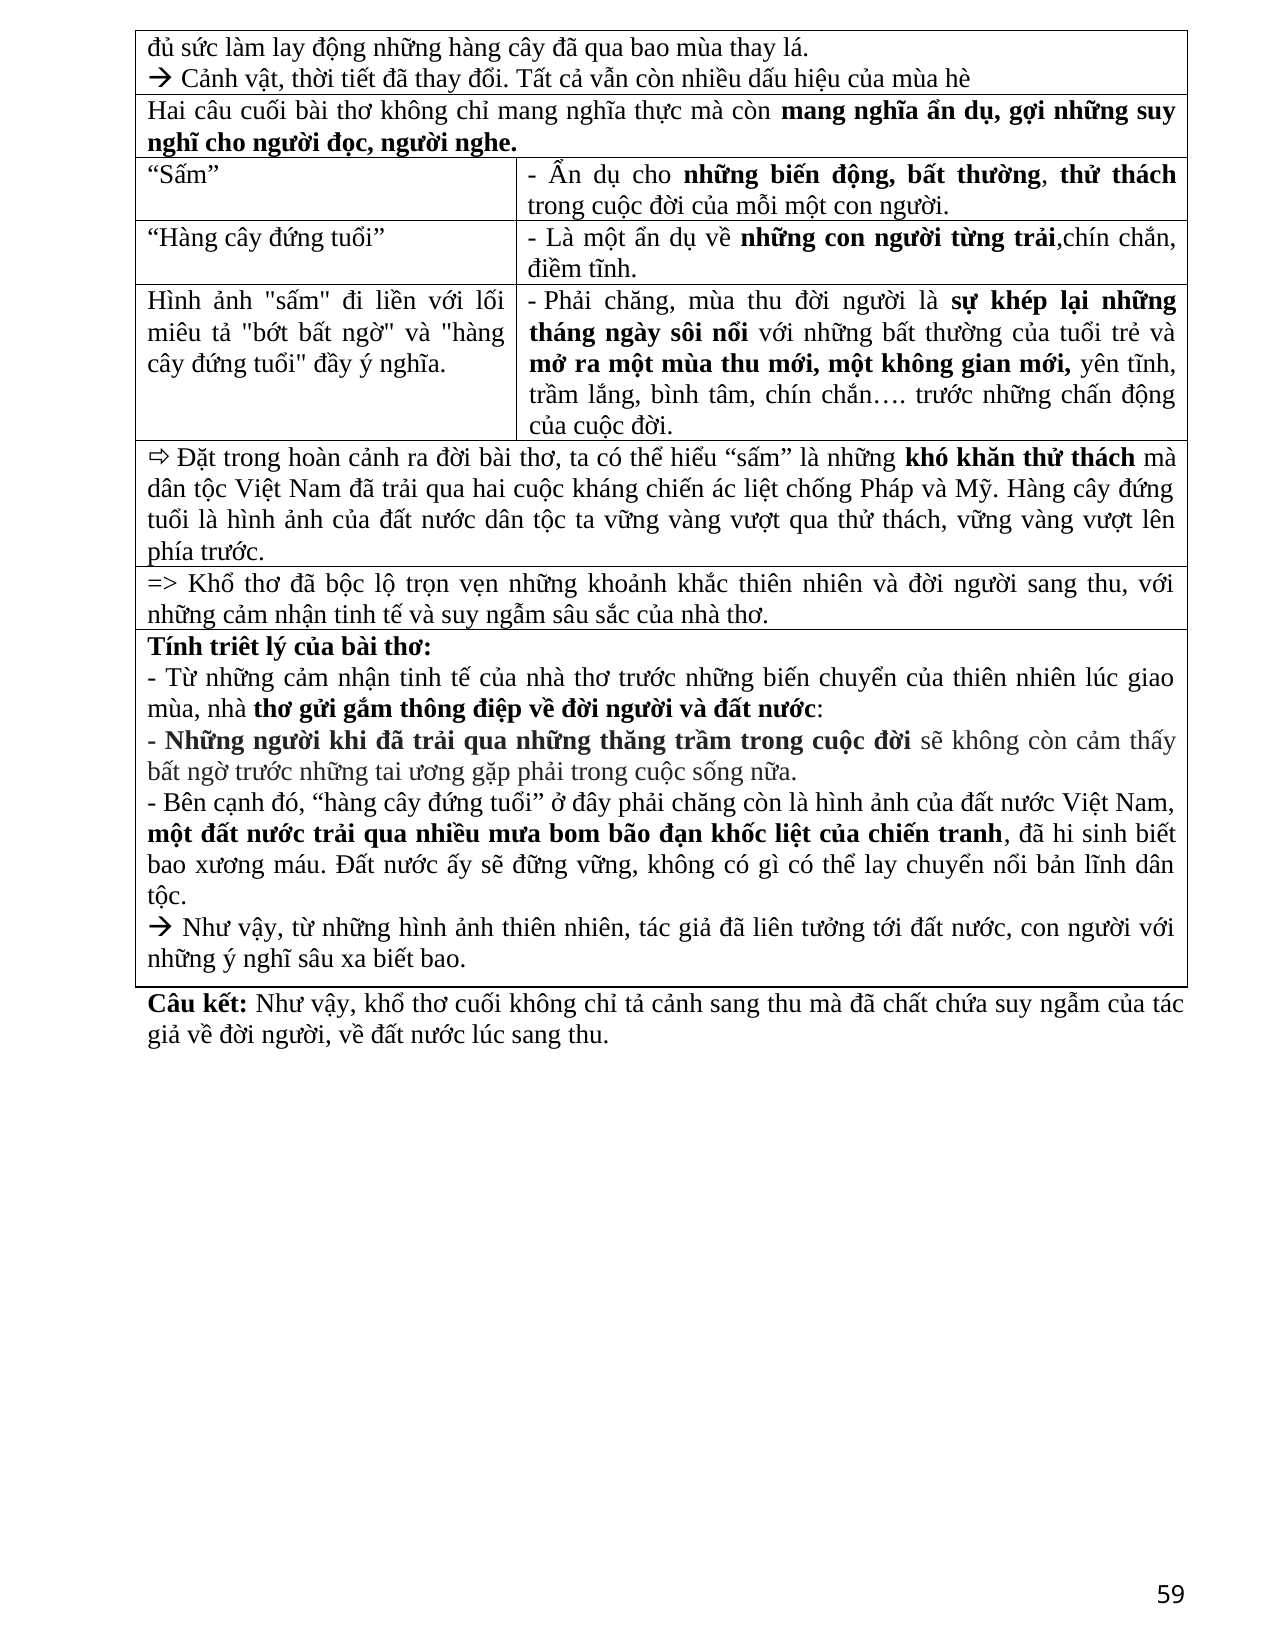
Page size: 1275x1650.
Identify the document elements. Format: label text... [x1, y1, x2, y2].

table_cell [136, 31, 1187, 93]
text Câu kết: Như vậy, khổ thơ cuối không chỉ tả cảnh sang thu mà đã chất chứa suy ngẫm của tác giả về đời người, về đất nước lúc sang thu. [147, 988, 1185, 1050]
table_cell Hai câu cuối bài thơ không chỉ mang nghĩa thực mà còn mang nghĩa ẩn dụ, gợi những suy nghĩ cho người đọc, người nghe. [136, 95, 1187, 157]
table_cell Đặt trong hoàn cảnh ra đời bài thơ, ta có thể hiểu “sấm” là những khó khăn thử thách mà dân tộc Việt Nam đã trải qua hai cuộc kháng chiến ác liệt chống Pháp và Mỹ. Hàng cây đứng tuổi là hình ảnh của đất nước dân tộc ta vững vàng vượt qua thử thách, vững vàng vượt lên phía trước. [136, 441, 1187, 566]
table_cell Phải chăng, mùa thu đời người là sự khép lại những tháng ngày sôi nổi với những bất thường của tuổi trẻ và mở ra một mùa thu mới, một không gian mới, yên tĩnh, trầm lắng, bình tâm, chín chắn…. trước những chấn động của cuộc đời. [517, 285, 1187, 440]
table_cell Hình ảnh "sấm" đi liền với lối miêu tả "bớt bất ngờ" và "hàng cây đứng tuổi" đầy ý nghĩa. [136, 285, 516, 440]
table_cell - Là một ẩn dụ về những con người từng trải,chín chắn, điềm tĩnh. [517, 221, 1187, 283]
table_cell Tính triêt lý của bài thơ: - Từ những cảm nhận tinh tế của nhà thơ trước những biến chuyển của thiên nhiên lúc giao mùa, nhà thơ gửi gắm thông điệp về đời người và đất nước: - Những người khi đã trải qua những thăng trầm trong cuộc đời sẽ không còn cảm thấy bất ngờ trước những tai ương gặp phải trong cuộc sống nữa. - Bên cạnh đó, “hàng cây đứng tuổi” ở đây phải chăng còn là hình ảnh của đất nước Việt Nam, một đất nước trải qua nhiều mưa bom bão đạn khốc liệt của chiến tranh, đã hi sinh biết bao xương máu. Đất nước ấy sẽ đững vững, không có gì có thể lay chuyển nổi bản lĩnh dân tộc. Như vậy, từ những hình ảnh thiên nhiên, tác giả đã liên tưởng tới đất nước, con người với những ý nghĩ sâu xa biết bao. [136, 630, 1187, 986]
table_cell “Sấm” [136, 158, 516, 220]
table_cell “Hàng cây đứng tuổi” [136, 221, 516, 283]
table_cell => Khổ thơ đã bộc lộ trọn vẹn những khoảnh khắc thiên nhiên và đời người sang thu, với những cảm nhận tinh tế và suy ngẫm sâu sắc của nhà thơ. [136, 567, 1187, 629]
table_cell - Ẩn dụ cho những biến động, bất thường, thử thách trong cuộc đời của mỗi một con người. [517, 158, 1187, 220]
